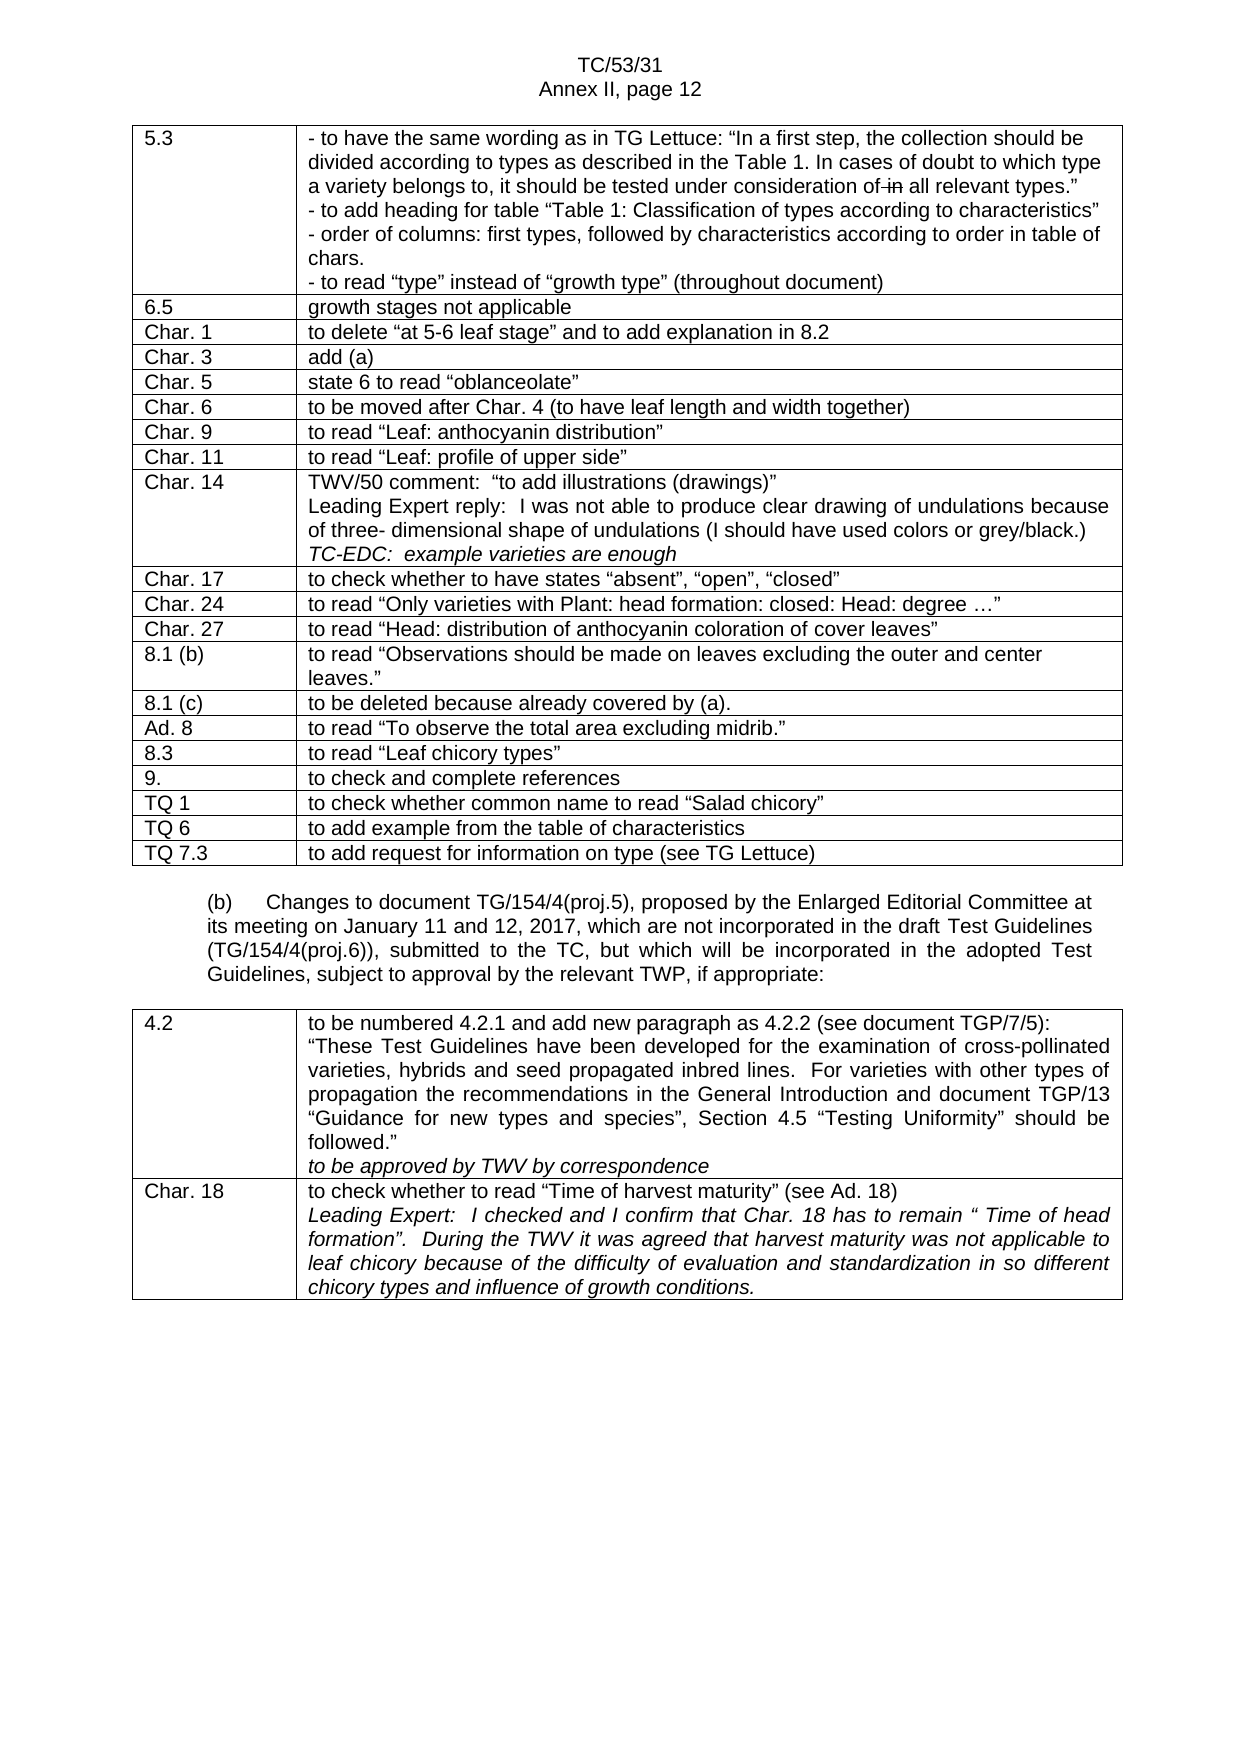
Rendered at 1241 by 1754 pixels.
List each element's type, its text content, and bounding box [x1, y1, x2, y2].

table_cell to read “Head: distribution of anthocyanin coloration of cover leaves” [297, 617, 1122, 641]
table_cell Char. 3 [133, 345, 296, 369]
table_cell Ad. 8 [133, 716, 296, 739]
table_cell to read “Leaf: anthocyanin distribution” [297, 420, 1122, 444]
table_cell Char. 1 [133, 320, 296, 344]
table_cell to read “Leaf chicory types” [297, 741, 1122, 764]
table_cell to be deleted because already covered by (a). [297, 691, 1122, 714]
table_cell to check whether to have states “absent”, “open”, “closed” [297, 567, 1122, 591]
table_cell to read “Observations should be made on leaves excluding the outer and center leaves.” [297, 642, 1122, 689]
table_cell Char. 24 [133, 592, 296, 616]
table_header 4.2 [133, 1010, 296, 1178]
table_cell to add example from the table of characteristics [297, 816, 1122, 839]
table_cell Char. 17 [133, 567, 296, 591]
text (b) Changes to document TG/154/4(proj.5), proposed by the Enlarged Editorial Committee at its meeting on January 11 and 12, 2017, which are not incorporated in the draft Test Guidelines (TG/154/4(proj.6)), submitted to the TC, but which will be incorporated in the adopted Test Guidelines, subject to approval by the relevant TWP, if appropriate: [207, 889, 1092, 985]
table_cell to read “Only varieties with Plant: head formation: closed: Head: degree …” [297, 592, 1122, 616]
table_cell Char. 18 [133, 1179, 296, 1299]
table_cell to check whether to read “Time of harvest maturity” (see Ad. 18) Leading Expert: I checked and I confirm that Char. 18 has to remain “ Time of head formation”. During the TWV it was agreed that harvest maturity was not applicable to leaf chicory because of the difficulty of evaluation and standardization in so different chicory types and influence of growth conditions. [297, 1179, 1122, 1299]
table_cell to check and complete references [297, 766, 1122, 789]
table_cell 5.3 [133, 126, 296, 294]
table_cell add (a) [297, 345, 1122, 369]
table_cell TQ 7.3 [133, 841, 296, 864]
table_cell Char. 9 [133, 420, 296, 444]
table_cell 9. [133, 766, 296, 789]
table_cell TQ 6 [133, 816, 296, 839]
table_cell to add request for information on type (see TG Lettuce) [297, 841, 1122, 864]
table_cell 8.1 (b) [133, 642, 296, 689]
table_cell Char. 11 [133, 445, 296, 469]
table_cell state 6 to read “oblanceolate” [297, 370, 1122, 394]
table_cell Char. 5 [133, 370, 296, 394]
table_cell TQ 1 [133, 791, 296, 814]
table_cell to read “Leaf: profile of upper side” [297, 445, 1122, 469]
table_cell TWV/50 comment: “to add illustrations (drawings)” Leading Expert reply: I was not able to produce clear drawing of undulations because of three- dimensional shape of undulations (I should have used colors or grey/black.) TC-EDC: example varieties are enough [297, 470, 1122, 566]
table_cell to be moved after Char. 4 (to have leaf length and width together) [297, 395, 1122, 419]
table_header to be numbered 4.2.1 and add new paragraph as 4.2.2 (see document TGP/7/5): “These Test Guidelines have been developed for the examination of cross-pollinated varieties, hybrids and seed propagated inbred lines. For varieties with other types of propagation the recommendations in the General Introduction and document TGP/13 “Guidance for new types and species”, Section 4.5 “Testing Uniformity” should be followed.” to be approved by TWV by correspondence [297, 1010, 1122, 1178]
table_cell Char. 14 [133, 470, 296, 566]
table_cell - to have the same wording as in TG Lettuce: “In a first step, the collection should be divided according to types as described in the Table 1. In cases of doubt to which type a variety belongs to, it should be tested under consideration of in all relevant types.” - to add heading for table “Table 1: Classification of types according to characteristics” - order of columns: first types, followed by characteristics according to order in table of chars. - to read “type” instead of “growth type” (throughout document) [297, 126, 1122, 294]
table_cell 8.1 (c) [133, 691, 296, 714]
table_cell Char. 6 [133, 395, 296, 419]
table_cell 6.5 [133, 295, 296, 319]
table_cell 8.3 [133, 741, 296, 764]
table_cell to check whether common name to read “Salad chicory” [297, 791, 1122, 814]
table_cell to delete “at 5-6 leaf stage” and to add explanation in 8.2 [297, 320, 1122, 344]
table_cell to read “To observe the total area excluding midrib.” [297, 716, 1122, 739]
table_cell growth stages not applicable [297, 295, 1122, 319]
table_cell Char. 27 [133, 617, 296, 641]
